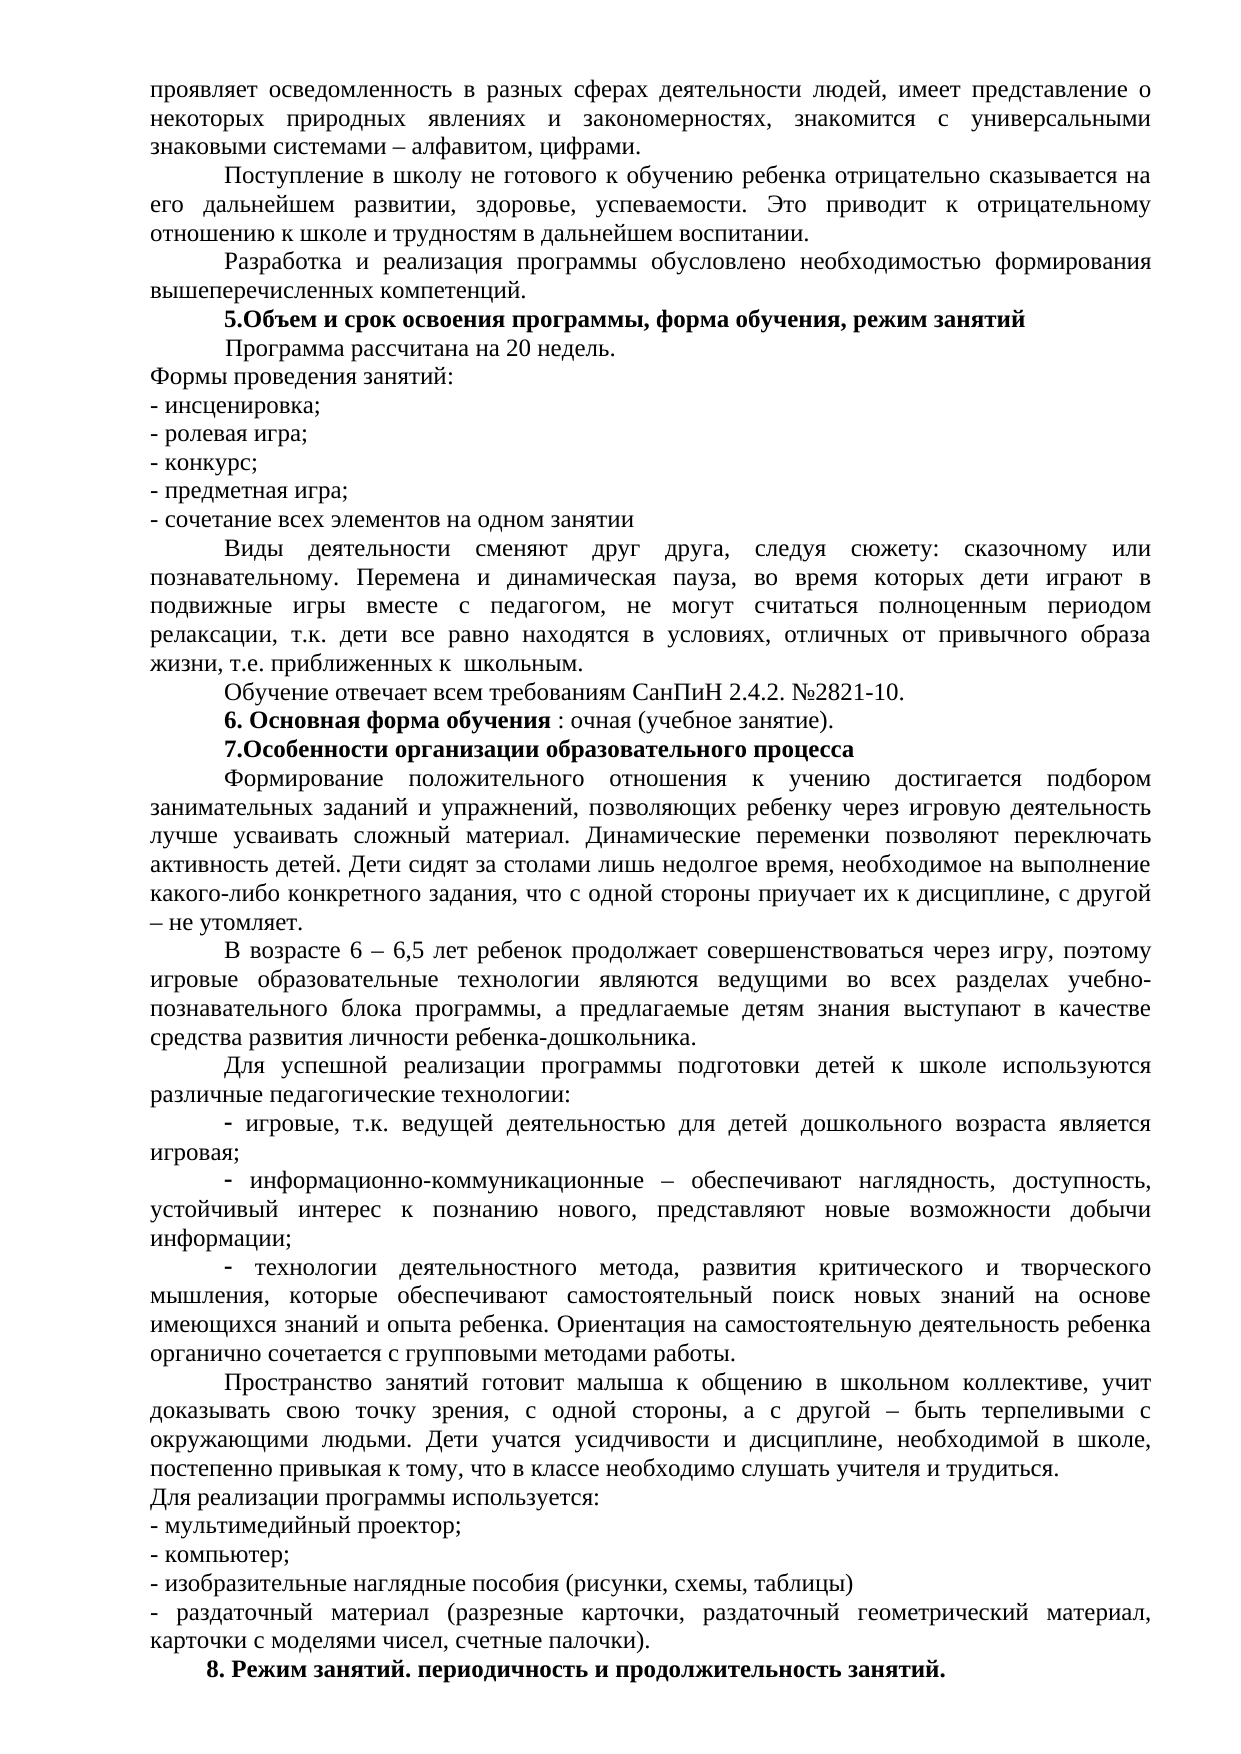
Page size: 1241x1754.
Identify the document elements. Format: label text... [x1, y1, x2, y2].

text - инсценировка; [150, 390, 1152, 419]
text - конкурс; [150, 447, 1152, 476]
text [150, 74, 1152, 160]
text информационно-коммуникационные – обеспечивают наглядность, доступность, устойчивый интерес к познанию нового, представляют новые возможности добычи информации; [150, 1166, 1152, 1252]
text - предметная игра; [150, 476, 1152, 504]
text 6. Основная форма обучения : очная (учебное занятие). [150, 706, 1152, 734]
text технологии деятельностного метода, развития критического и творческого мышления, которые обеспечивают самостоятельный поиск новых знаний на основе имеющихся знаний и опыта ребенка. Ориентация на самостоятельную деятельность ребенка органично сочетается с групповыми методами работы. [150, 1252, 1152, 1367]
text - раздаточный материал (разрезные карточки, раздаточный геометрический материал, карточки с моделями чисел, счетные палочки). [150, 1597, 1152, 1654]
text Обучение отвечает всем требованиям СанПиН 2.4.2. №2821-10. [150, 677, 1152, 706]
text - сочетание всех элементов на одном занятии [150, 504, 1152, 533]
text Программа рассчитана на 20 недель. [150, 333, 1152, 361]
text Пространство занятий готовит малыша к общению в школьном коллективе, учит доказывать свою точку зрения, с одной стороны, а с другой – быть терпеливыми с окружающими людьми. Дети учатся усидчивости и дисциплине, необходимой в школе, постепенно привыкая к тому, что в классе необходимо слушать учителя и трудиться. [150, 1367, 1152, 1482]
text Для успешной реализации программы подготовки детей к школе используются различные педагогические технологии: [150, 1051, 1152, 1108]
text - мультимедийный проектор; [150, 1511, 1152, 1539]
text Для реализации программы используется: [150, 1482, 1152, 1511]
text 5.Объем и срок освоения программы, форма обучения, режим занятий [150, 304, 1152, 333]
text В возрасте 6 – 6,5 лет ребенок продолжает совершенствоваться через игру, поэтому игровые образовательные технологии являются ведущими во всех разделах учебно- познавательного блока программы, а предлагаемые детям знания выступают в качестве средства развития личности ребенка-дошкольника. [150, 936, 1152, 1051]
text - ролевая игра; [150, 419, 1152, 447]
text 7.Особенности организации образовательного процесса [150, 734, 1152, 763]
text Формы проведения занятий: [150, 361, 1152, 390]
text игровые, т.к. ведущей деятельностью для детей дошкольного возраста является игровая; [150, 1108, 1152, 1166]
text Поступление в школу не готового к обучению ребенка отрицательно сказывается на его дальнейшем развитии, здоровье, успеваемости. Это приводит к отрицательному отношению к школе и трудностям в дальнейшем воспитании. [150, 160, 1152, 246]
text - изобразительные наглядные пособия (рисунки, схемы, таблицы) [150, 1568, 1152, 1597]
text - компьютер; [150, 1539, 1152, 1568]
text Разработка и реализация программы обусловлено необходимостью формирования вышеперечисленных компетенций. [150, 246, 1152, 304]
text Формирование положительного отношения к учению достигается подбором занимательных заданий и упражнений, позволяющих ребенку через игровую деятельность лучше усваивать сложный материал. Динамические переменки позволяют переключать активность детей. Дети сидят за столами лишь недолгое время, необходимое на выполнение какого-либо конкретного задания, что с одной стороны приучает их к дисциплине, с другой – не утомляет. [150, 763, 1152, 936]
text 8. Режим занятий. периодичность и продолжительность занятий. [150, 1654, 1152, 1683]
text Виды деятельности сменяют друг друга, следуя сюжету: сказочному или познавательному. Перемена и динамическая пауза, во время которых дети играют в подвижные игры вместе с педагогом, не могут считаться полноценным периодом релаксации, т.к. дети все равно находятся в условиях, отличных от привычного образа жизни, т.е. приближенных к школьным. [150, 533, 1152, 677]
